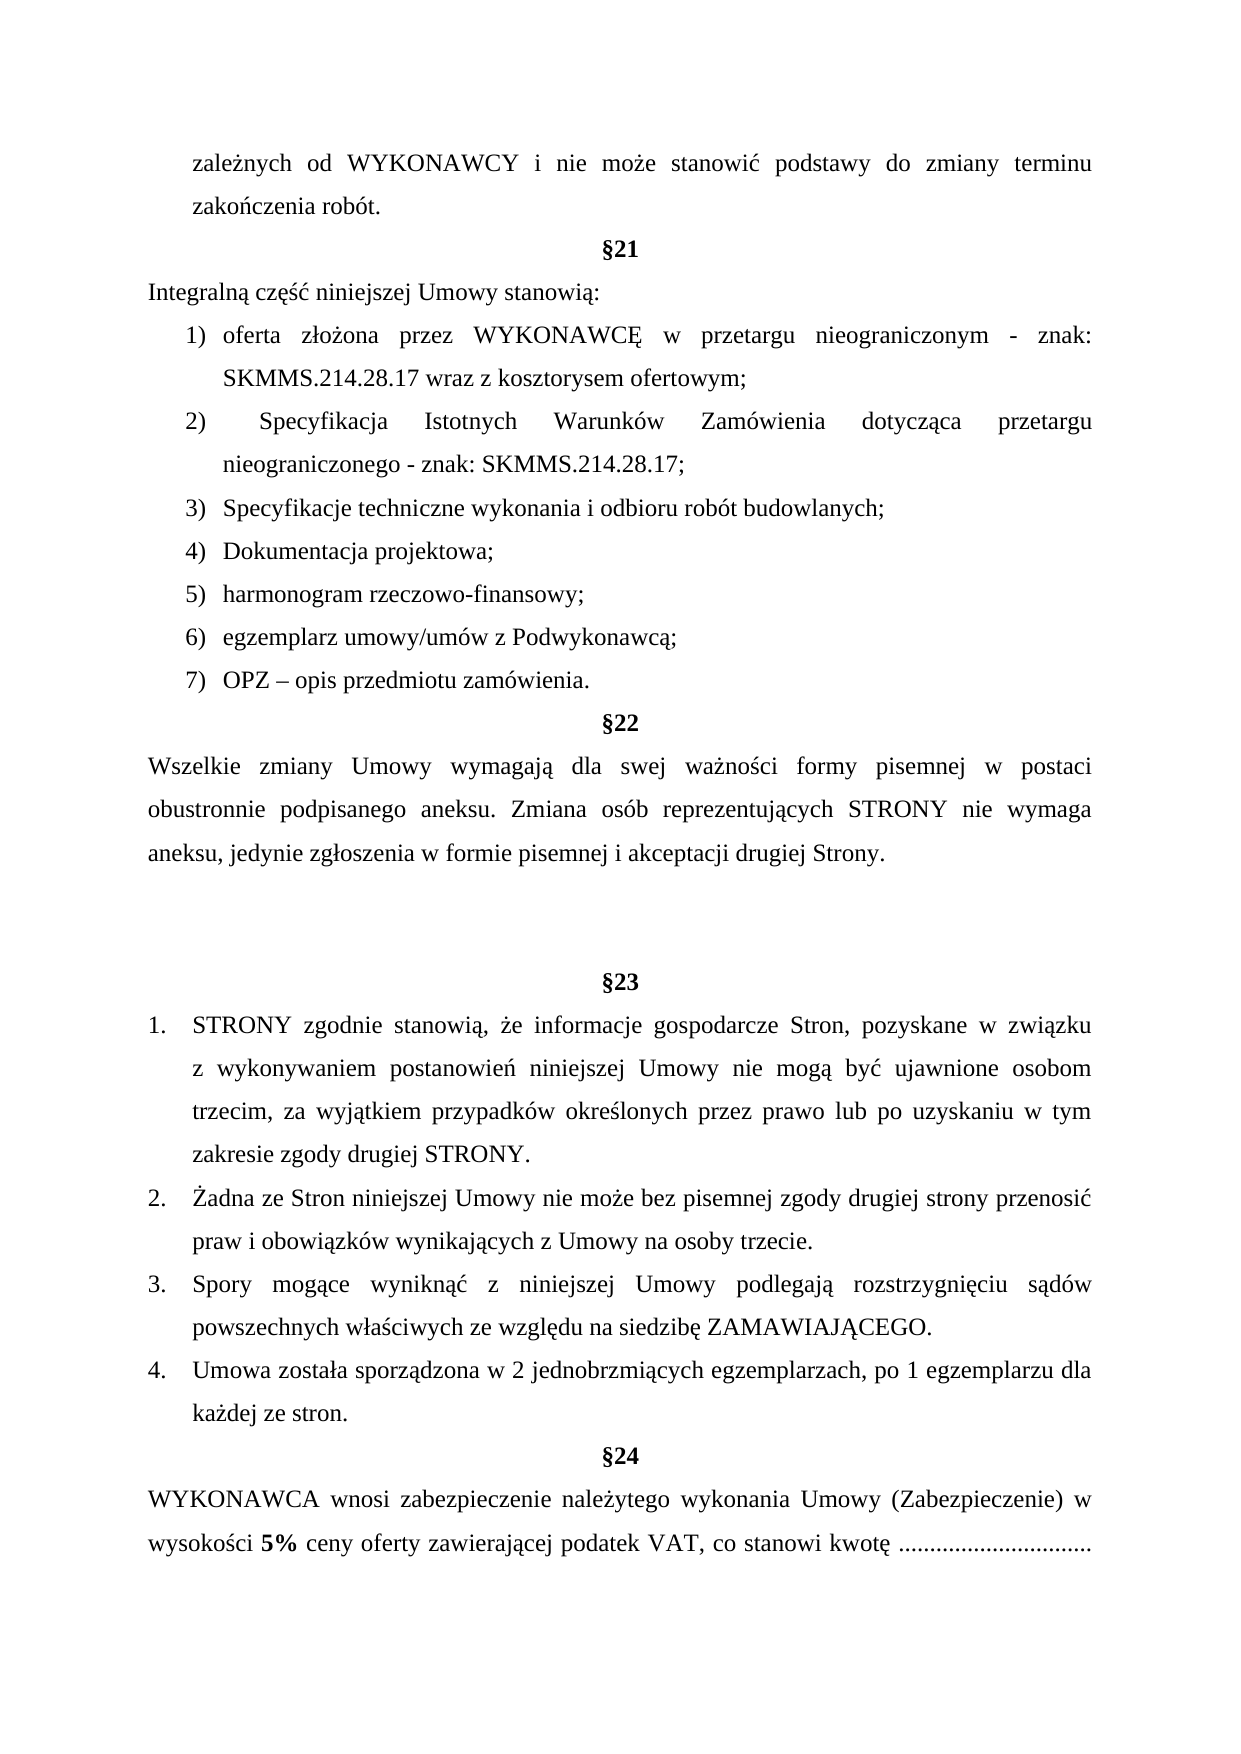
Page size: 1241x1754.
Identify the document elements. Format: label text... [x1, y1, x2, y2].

list Spory mogące wyniknąć z niniejszej Umowy podlegają rozstrzygnięciu sądów powszechnych właściwych ze względu na siedzibę ZAMAWIAJĄCEGO. [148, 1269, 1093, 1341]
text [148, 1484, 1093, 1556]
list oferta złożona przez WYKONAWCĘ w przetargu nieograniczonym - znak: SKMMS.214.28.17 wraz z kosztorysem ofertowym; [185, 320, 1093, 392]
text §23 [148, 967, 1093, 996]
list Dokumentacja projektowa; [185, 536, 1093, 564]
list OPZ – opis przedmiotu zamówienia. [185, 665, 1093, 694]
text §21 [148, 234, 1093, 263]
text §24 [148, 1441, 1093, 1470]
list Specyfikacje techniczne wykonania i odbioru robót budowlanych; [185, 493, 1093, 521]
text §22 [148, 708, 1093, 737]
text Integralną część niniejszej Umowy stanowią: [148, 277, 1093, 306]
list Żadna ze Stron niniejszej Umowy nie może bez pisemnej zgody drugiej strony przenosić praw i obowiązków wynikających z Umowy na osoby trzecie. [148, 1183, 1093, 1254]
text Wszelkie zmiany Umowy wymagają dla swej ważności formy pisemnej w postaci obustronnie podpisanego aneksu. Zmiana osób reprezentujących STRONY nie wymaga aneksu, jedynie zgłoszenia w formie pisemnej i akceptacji drugiej Strony. [148, 751, 1093, 866]
list Specyfikacja Istotnych Warunków Zamówienia dotycząca przetargu nieograniczonego - znak: SKMMS.214.28.17; [185, 406, 1093, 478]
list Umowa została sporządzona w 2 jednobrzmiących egzemplarzach, po 1 egzemplarzu dla każdej ze stron. [148, 1355, 1093, 1427]
list egzemplarz umowy/umów z Podwykonawcą; [185, 622, 1093, 651]
list STRONY zgodnie stanowią, że informacje gospodarcze Stron, pozyskane w związku z wykonywaniem postanowień niniejszej Umowy nie mogą być ujawnione osobom trzecim, za wyjątkiem przypadków określonych przez prawo lub po uzyskaniu w tym zakresie zgody drugiej STRONY. [148, 1010, 1093, 1168]
list harmonogram rzeczowo-finansowy; [185, 579, 1093, 608]
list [148, 148, 1093, 219]
